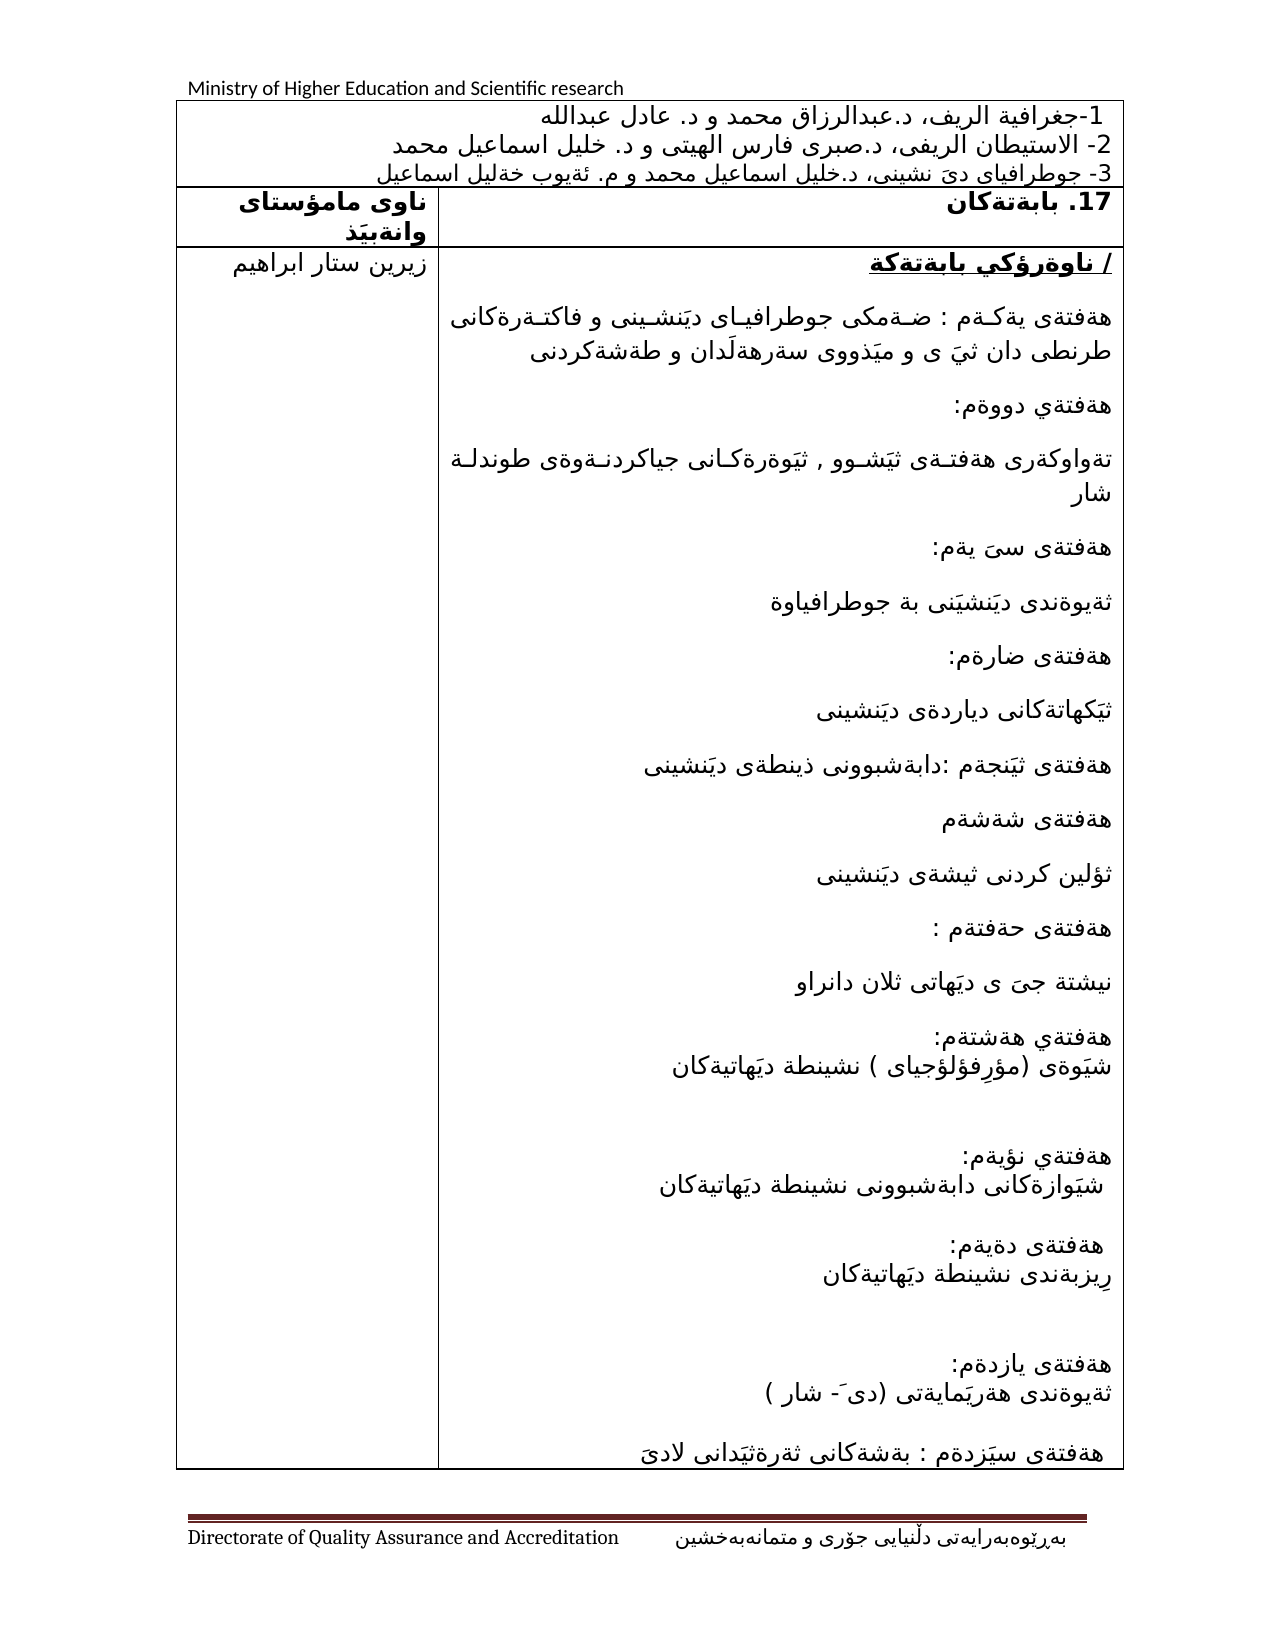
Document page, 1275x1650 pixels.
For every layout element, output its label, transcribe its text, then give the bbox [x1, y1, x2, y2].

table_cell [177, 101, 1123, 186]
table_cell ناوى مامؤستاى وانةبيَذ [177, 188, 438, 246]
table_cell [439, 248, 1123, 1467]
table_cell زيرين ستار ابراهيم [177, 248, 438, 1467]
table_cell 17. بابةتةكان [439, 188, 1123, 246]
